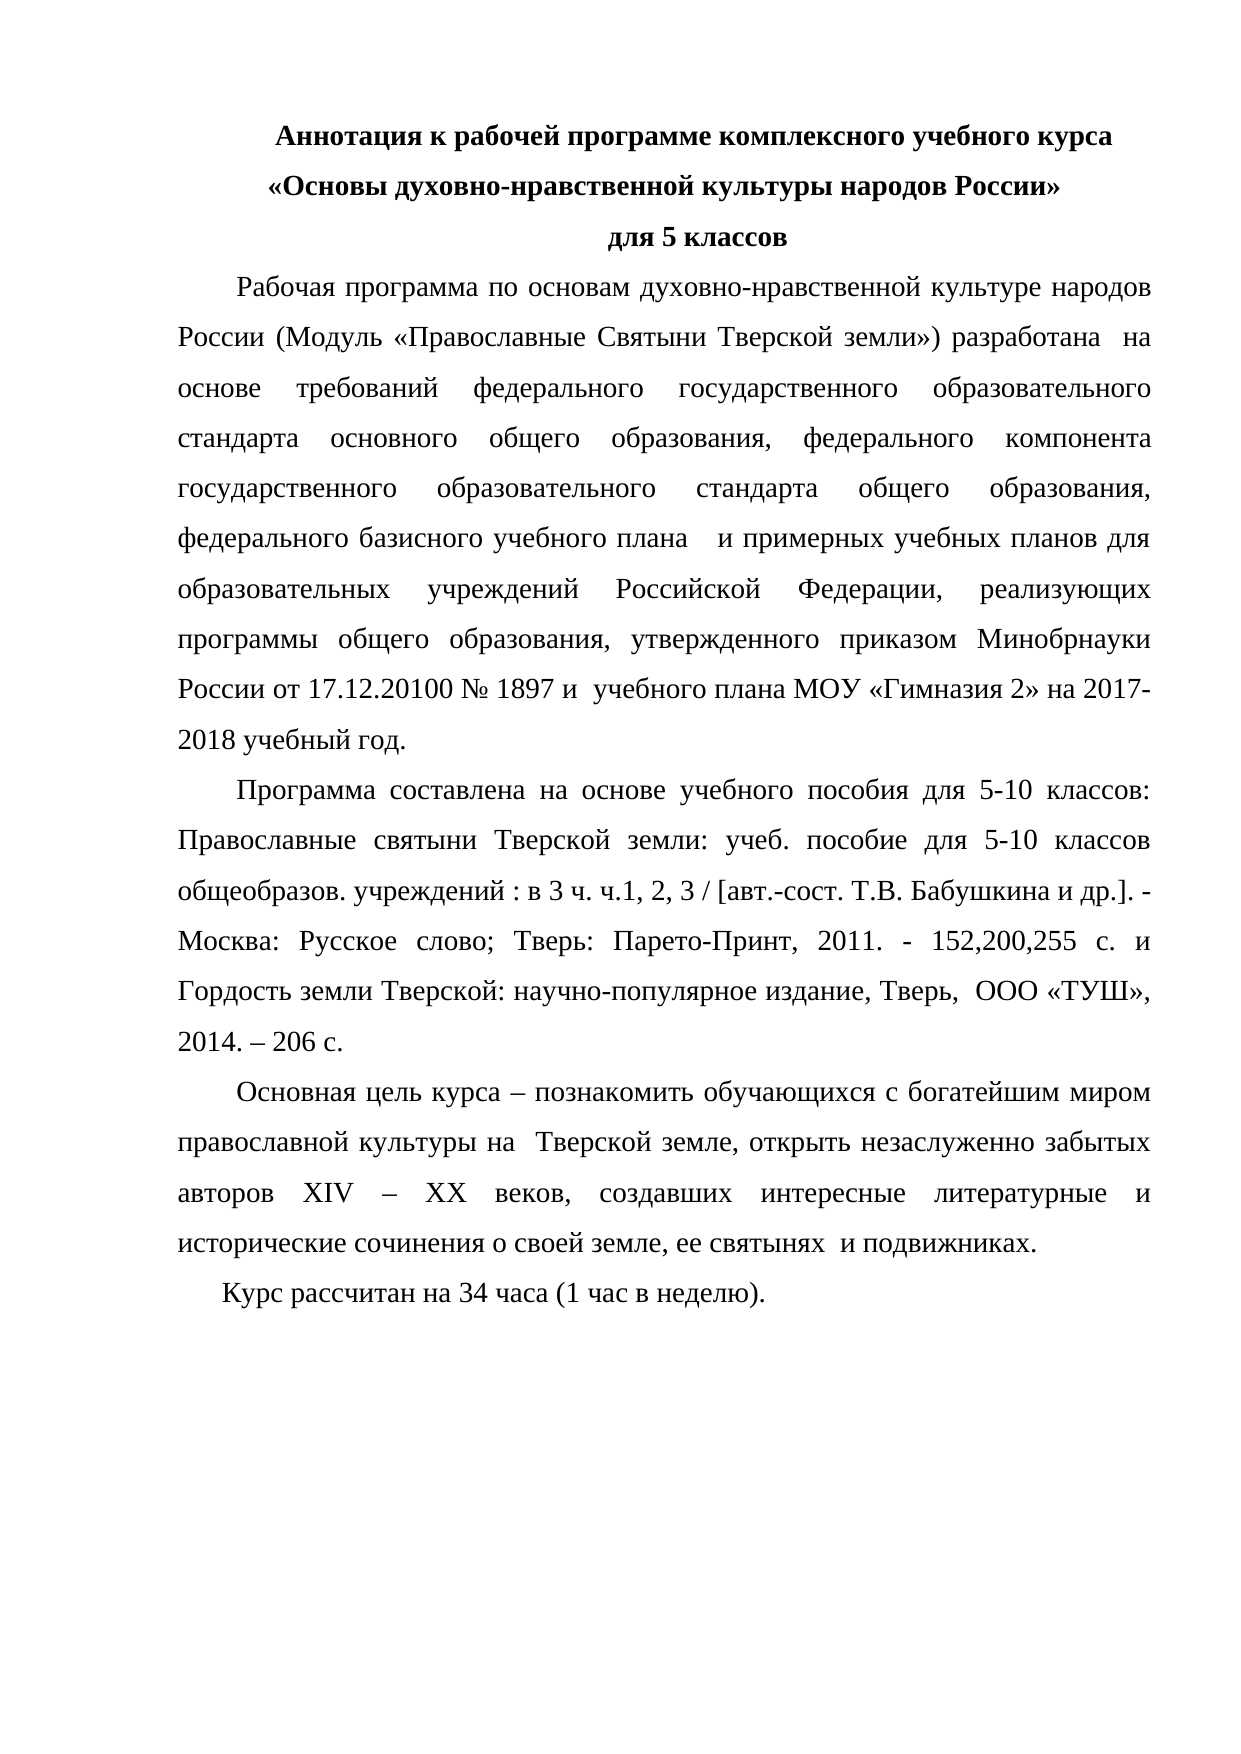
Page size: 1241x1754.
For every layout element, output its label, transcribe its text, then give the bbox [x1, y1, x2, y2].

text Аннотация к рабочей программе комплексного учебного курса «Основы духовно-нравственной культуры народов России» [177, 118, 1152, 202]
text Программа составлена на основе учебного пособия для 5-10 классов: Православные святыни Тверской земли: учеб. пособие для 5-10 классов общеобразов. учреждений : в 3 ч. ч.1, 2, 3 / [авт.-сост. Т.В. Бабушкина и др.]. - Москва: Русское слово; Тверь: Парето-Принт, 2011. - 152,200,255 с. и Гордость земли Тверской: научно-популярное издание, Тверь, ООО «ТУШ», 2014. – 206 с. [177, 772, 1152, 1057]
text Курс рассчитан на 34 часа (1 час в неделю). [177, 1275, 1152, 1309]
text Рабочая программа по основам духовно-нравственной культуре народов России (Модуль «Православные Святыни Тверской земли») разработана на основе требований федерального государственного образовательного стандарта основного общего образования, федерального компонента государственного образовательного стандарта общего образования, федерального базисного учебного плана и примерных учебных планов для образовательных учреждений Российской Федерации, реализующих программы общего образования, утвержденного приказом Минобрнауки России от 17.12.20100 № 1897 и учебного плана МОУ «Гимназия 2» на 2017-2018 учебный год. [177, 269, 1152, 755]
text Основная цель курса – познакомить обучающихся с богатейшим миром православной культуры на Тверской земле, открыть незаслуженно забытых авторов XIV – XX веков, создавших интересные литературные и исторические сочинения о своей земле, ее святынях и подвижниках. [177, 1074, 1152, 1258]
text для 5 классов [177, 219, 1152, 252]
